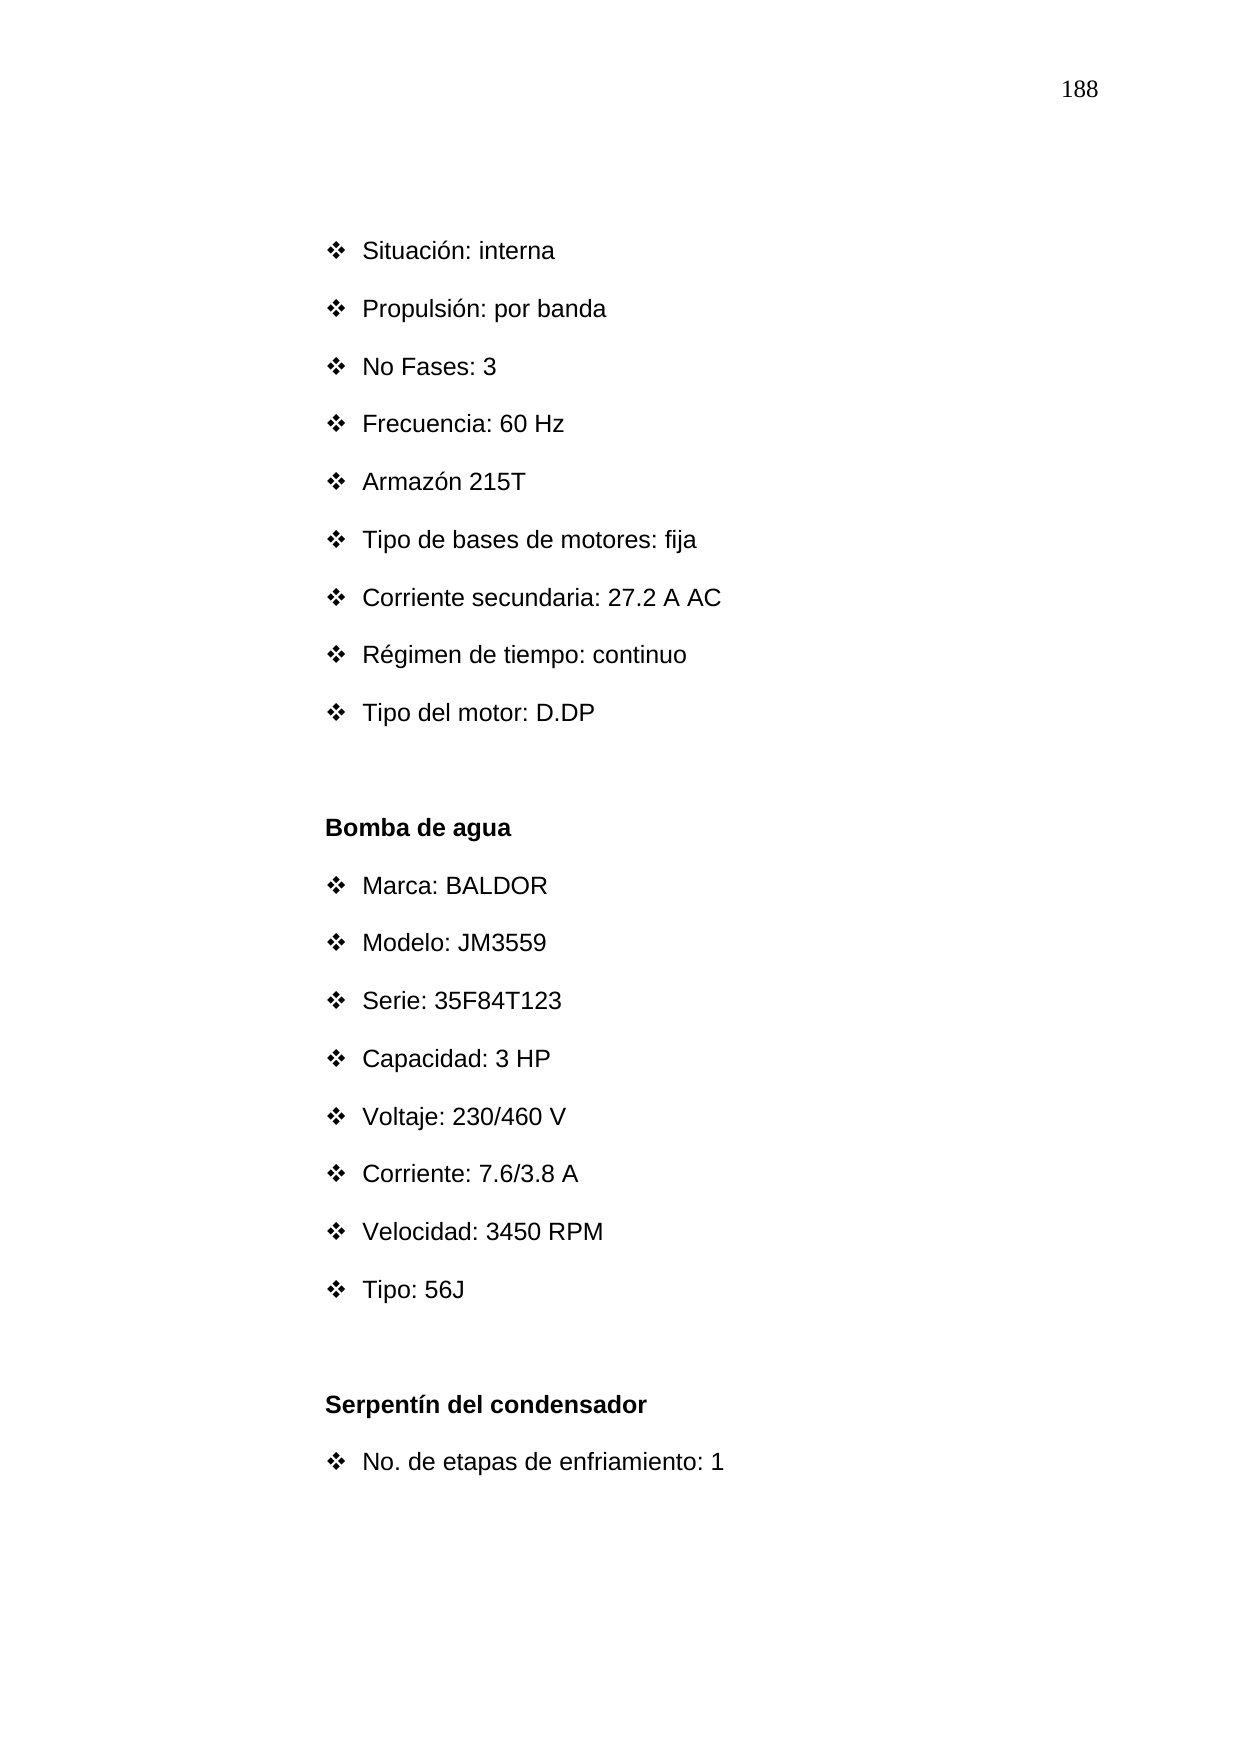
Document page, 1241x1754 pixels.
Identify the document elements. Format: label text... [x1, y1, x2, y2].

list Corriente secundaria: AC [325, 582, 1098, 611]
list Frecuencia: 60 Hz [325, 409, 1098, 438]
list Situación: interna [325, 236, 1098, 265]
list Tipo del motor: D.DP [325, 698, 1098, 727]
list Capacidad: 3 HP [325, 1044, 1098, 1073]
list Tipo de bases de motores: fija [325, 525, 1098, 554]
list Régimen de tiempo: continuo [325, 640, 1098, 669]
list Marca: BALDOR [325, 871, 1098, 899]
list Corriente: 7.6/3.8 A [325, 1159, 1098, 1188]
list Velocidad: 3450 RPM [325, 1217, 1098, 1246]
list Propulsión: por banda [325, 294, 1098, 323]
list No Fases: 3 [325, 352, 1098, 381]
list Modelo: JM3559 [325, 928, 1098, 957]
text Bomba de agua [325, 813, 1098, 842]
list Voltaje: 230/460 V [325, 1101, 1098, 1130]
list No. de etapas de enfriamiento: 1 [325, 1447, 1098, 1476]
list Armazón 215T [325, 467, 1098, 496]
text Serpentín del condensador [325, 1390, 1098, 1418]
list Tipo: 56J [325, 1274, 1098, 1303]
list Serie: 35F84T123 [325, 986, 1098, 1015]
